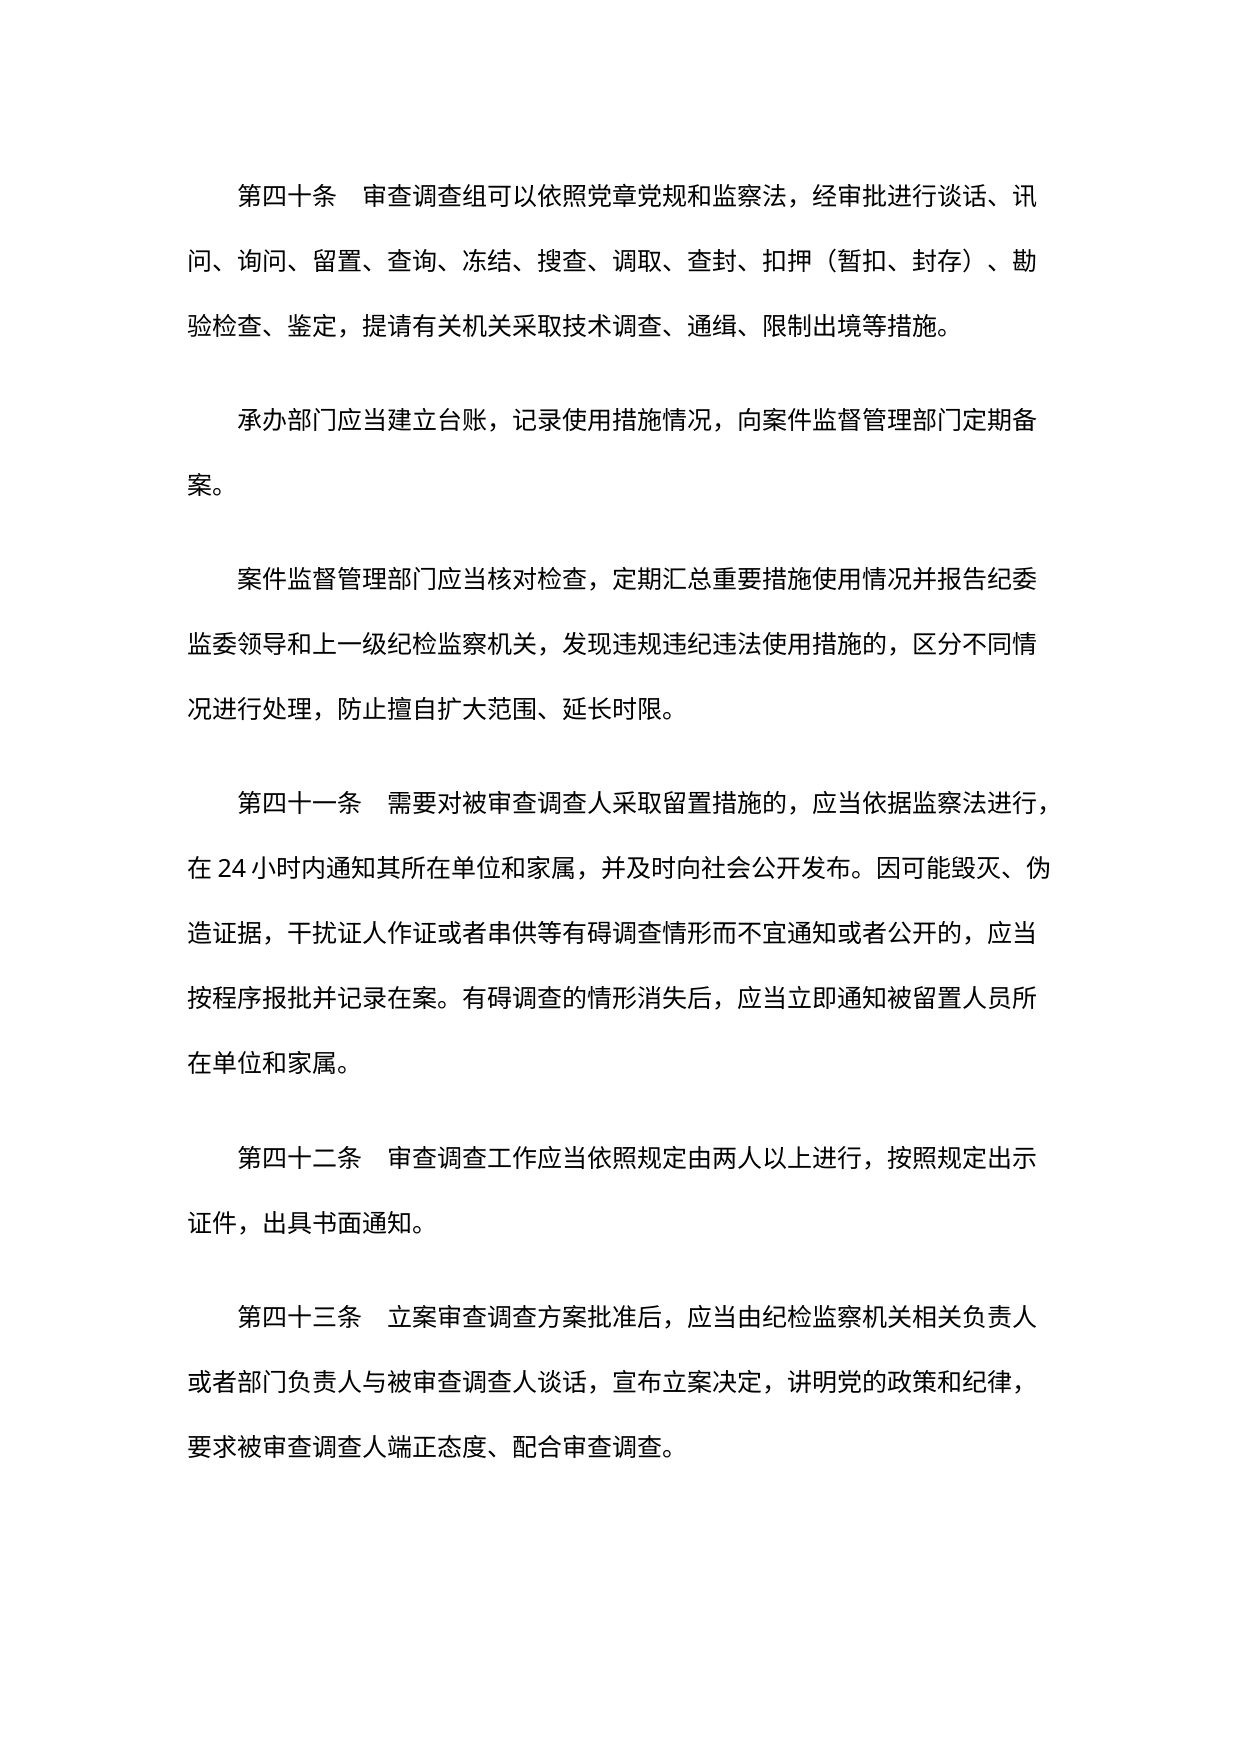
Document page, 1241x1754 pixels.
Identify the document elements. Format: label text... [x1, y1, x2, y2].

text 第四十二条 审查调查工作应当依照规定由两人以上进行，按照规定出示证件，出具书面通知。 [187, 1124, 1053, 1254]
text 第四十条 审查调查组可以依照党章党规和监察法，经审批进行谈话、讯问、询问、留置、查询、冻结、搜查、调取、查封、扣押（暂扣、封存）、勘验检查、鉴定，提请有关机关采取技术调查、通缉、限制出境等措施。 [187, 162, 1053, 357]
text 第四十三条 立案审查调查方案批准后，应当由纪检监察机关相关负责人或者部门负责人与被审查调查人谈话，宣布立案决定，讲明党的政策和纪律，要求被审查调查人端正态度、配合审查调查。 [187, 1283, 1053, 1478]
text 第四十一条 需要对被审查调查人采取留置措施的，应当依据监察法进行，在24小时内通知其所在单位和家属，并及时向社会公开发布。因可能毁灭、伪造证据，干扰证人作证或者串供等有碍调查情形而不宜通知或者公开的，应当按程序报批并记录在案。有碍调查的情形消失后，应当立即通知被留置人员所在单位和家属。 [187, 769, 1053, 1094]
text 承办部门应当建立台账，记录使用措施情况，向案件监督管理部门定期备案。 [187, 386, 1053, 516]
text 案件监督管理部门应当核对检查，定期汇总重要措施使用情况并报告纪委监委领导和上一级纪检监察机关，发现违规违纪违法使用措施的，区分不同情况进行处理，防止擅自扩大范围、延长时限。 [187, 545, 1053, 740]
